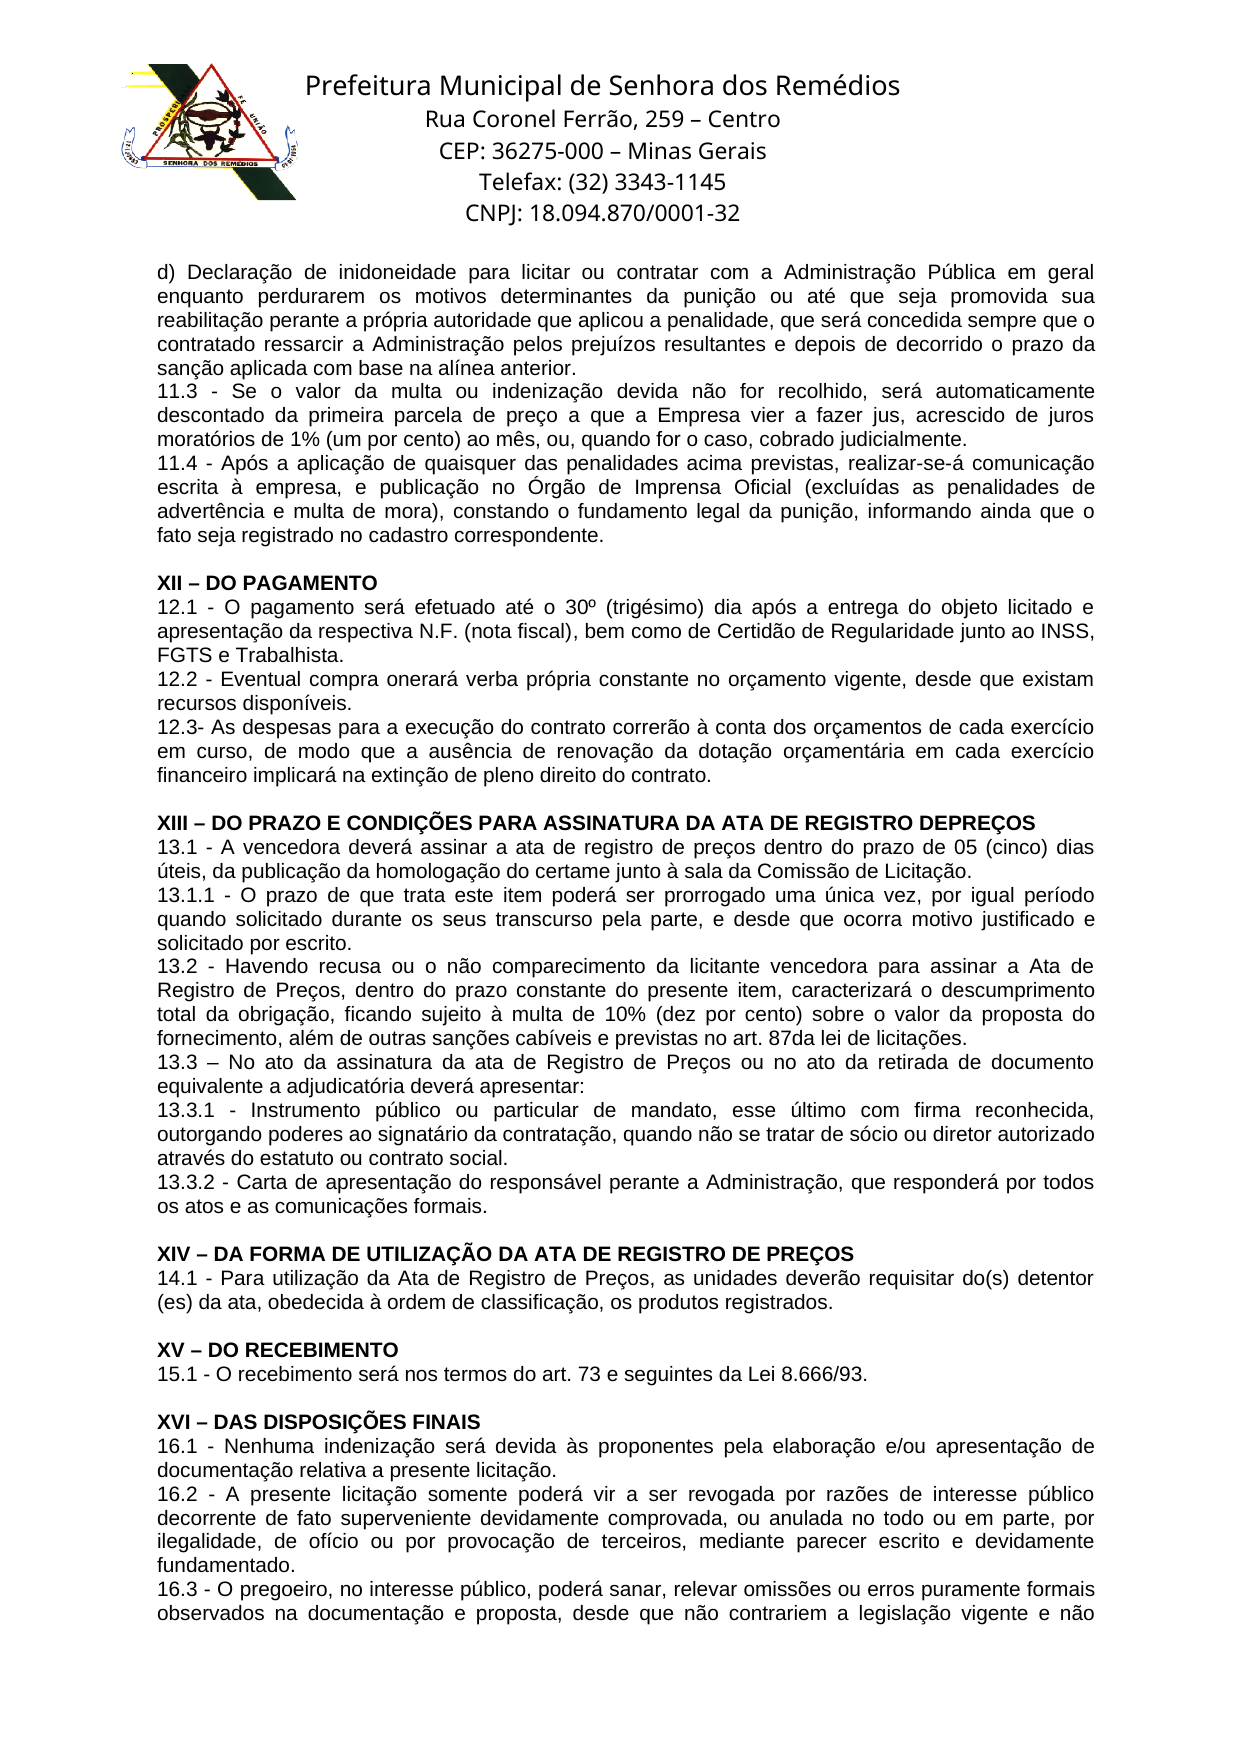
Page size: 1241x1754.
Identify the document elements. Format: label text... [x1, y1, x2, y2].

text 13.2 - Havendo recusa ou o não comparecimento da licitante vencedora para assinar a Ata de Registro de Preços, dentro do prazo constante do presente item, caracterizará o descumprimento total da obrigação, ficando sujeito à multa de 10% (dez por cento) sobre o valor da proposta do fornecimento, além de outras sanções cabíveis e previstas no art. 87da lei de licitações. [157, 954, 1096, 1050]
text XIV – DA FORMA DE UTILIZAÇÃO DA ATA DE REGISTRO DE PREÇOS [157, 1242, 1096, 1266]
text 12.2 - Eventual compra onerará verba própria constante no orçamento vigente, desde que existam recursos disponíveis. [157, 667, 1096, 715]
text 14.1 - Para utilização da Ata de Registro de Preços, as unidades deverão requisitar do(s) detentor (es) da ata, obedecida à ordem de classificação, os produtos registrados. [157, 1266, 1096, 1314]
text 13.3.1 - Instrumento público ou particular de mandato, esse último com firma reconhecida, outorgando poderes ao signatário da contratação, quando não se tratar de sócio ou diretor autorizado através do estatuto ou contrato social. [157, 1098, 1096, 1170]
text 16.1 - Nenhuma indenização será devida às proponentes pela elaboração e/ou apresentação de documentação relativa a presente licitação. [157, 1433, 1096, 1481]
text d) Declaração de inidoneidade para licitar ou contratar com a Administração Pública em geral enquanto perdurarem os motivos determinantes da punição ou até que seja promovida sua reabilitação perante a própria autoridade que aplicou a penalidade, que será concedida sempre que o contratado ressarcir a Administração pelos prejuízos resultantes e depois de decorrido o prazo da sanção aplicada com base na alínea anterior. [157, 259, 1096, 379]
text XV – DO RECEBIMENTO [157, 1338, 1096, 1362]
text 13.3.2 - Carta de apresentação do responsável perante a Administração, que responderá por todos os atos e as comunicações formais. [157, 1170, 1096, 1218]
text 11.4 - Após a aplicação de quaisquer das penalidades acima previstas, realizar-se-á comunicação escrita à empresa, e publicação no Órgão de Imprensa Oficial (excluídas as penalidades de advertência e multa de mora), constando o fundamento legal da punição, informando ainda que o fato seja registrado no cadastro correspondente. [157, 451, 1096, 547]
text 13.1 - A vencedora deverá assinar a ata de registro de preços dentro do prazo de 05 (cinco) dias úteis, da publicação da homologação do certame junto à sala da Comissão de Licitação. [157, 834, 1096, 882]
text XIII – DO PRAZO E CONDIÇÕES PARA ASSINATURA DA ATA DE REGISTRO DEPREÇOS [157, 811, 1096, 834]
text 12.3- As despesas para a execução do contrato correrão à conta dos orçamentos de cada exercício em curso, de modo que a ausência de renovação da dotação orçamentária em cada exercício financeiro implicará na extinção de pleno direito do contrato. [157, 715, 1096, 787]
text 16.2 - A presente licitação somente poderá vir a ser revogada por razões de interesse público decorrente de fato superveniente devidamente comprovada, ou anulada no todo ou em parte, por ilegalidade, de ofício ou por provocação de terceiros, mediante parecer escrito e devidamente fundamentado. [157, 1481, 1096, 1577]
text XII – DO PAGAMENTO [157, 571, 1096, 595]
text 13.3 – No ato da assinatura da ata de Registro de Preços ou no ato da retirada de documento equivalente a adjudicatória deverá apresentar: [157, 1050, 1096, 1098]
text 12.1 - O pagamento será efetuado até o 30º (trigésimo) dia após a entrega do objeto licitado e apresentação da respectiva N.F. (nota fiscal), bem como de Certidão de Regularidade junto ao INSS, FGTS e Trabalhista. [157, 595, 1096, 667]
text 13.1.1 - O prazo de que trata este item poderá ser prorrogado uma única vez, por igual período quando solicitado durante os seus transcurso pela parte, e desde que ocorra motivo justificado e solicitado por escrito. [157, 882, 1096, 954]
text 11.3 - Se o valor da multa ou indenização devida não for recolhido, será automaticamente descontado da primeira parcela de preço a que a Empresa vier a fazer jus, acrescido de juros moratórios de 1% (um por cento) ao mês, ou, quando for o caso, cobrado judicialmente. [157, 379, 1096, 451]
text 15.1 - O recebimento será nos termos do art. 73 e seguintes da Lei 8.666/93. [157, 1362, 1096, 1386]
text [157, 1577, 1096, 1625]
text XVI – DAS DISPOSIÇÕES FINAIS [157, 1409, 1096, 1433]
